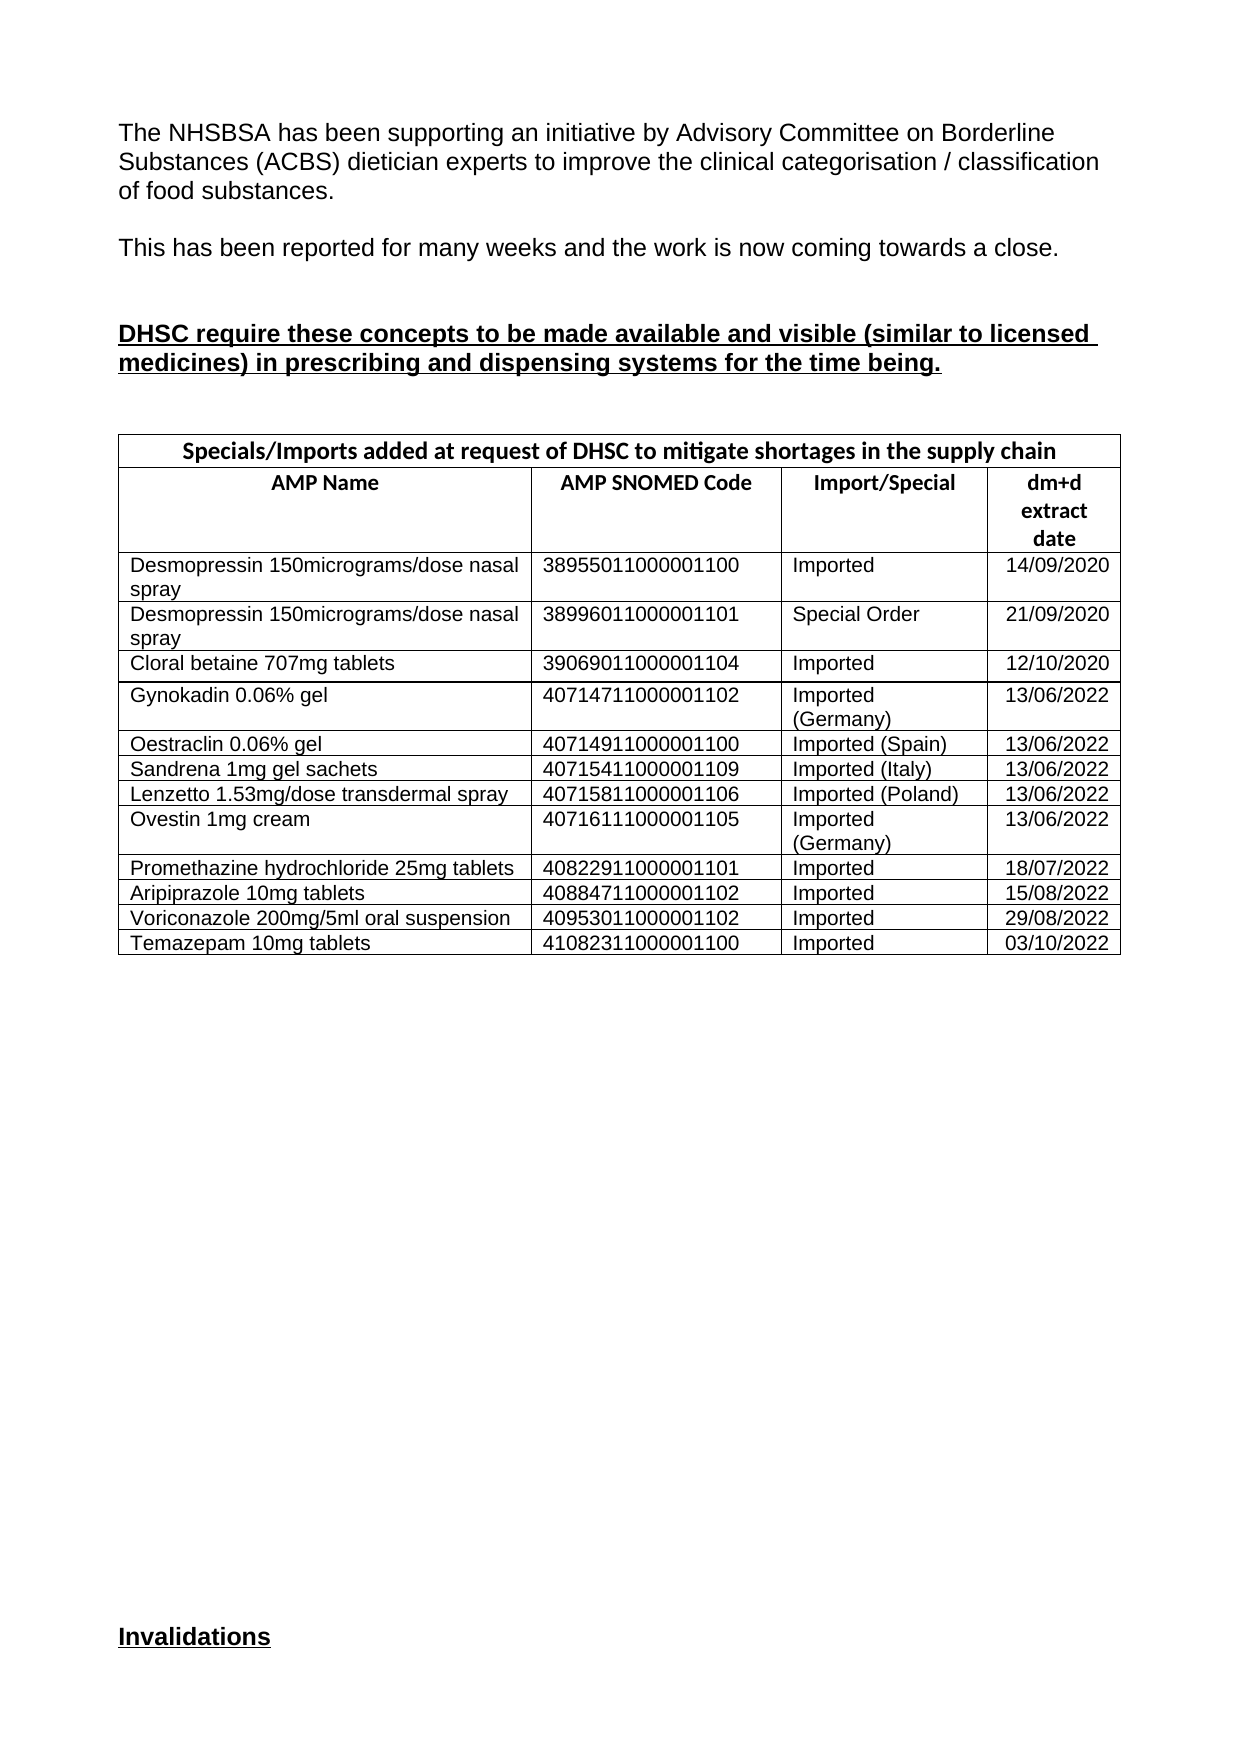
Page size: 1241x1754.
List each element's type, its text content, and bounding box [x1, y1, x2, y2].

table_cell Cloral betaine 707mg tablets [119, 651, 531, 681]
table_cell 40714711000001102 [532, 683, 781, 730]
text Invalidations [118, 1622, 1122, 1650]
table_cell 39069011000001104 [532, 651, 781, 681]
table_cell 38955011000001100 [532, 553, 781, 601]
table_cell 12/10/2020 [988, 651, 1120, 681]
table_cell dm+d extract date [988, 468, 1120, 552]
table_cell Oestraclin 0.06% gel [119, 731, 531, 755]
text DHSC require these concepts to be made available and visible (similar to licensed medicines) in prescribing and dispensing systems for the time being. [118, 319, 1122, 377]
table_cell 13/06/2022 [988, 731, 1120, 755]
table_cell Import/Special [782, 468, 987, 552]
table_cell Voriconazole 200mg/5ml oral suspension [119, 905, 531, 929]
table_cell AMP Name [119, 468, 531, 552]
text This has been reported for many weeks and the work is now coming towards a close. [118, 233, 1122, 262]
table_cell 13/06/2022 [988, 806, 1120, 854]
table_cell Imported [782, 905, 987, 929]
table_cell 40714911000001100 [532, 731, 781, 755]
table_cell Ovestin 1mg cream [119, 806, 531, 854]
table_cell 13/06/2022 [988, 683, 1120, 730]
table_cell Temazepam 10mg tablets [119, 930, 531, 954]
table_cell Imported [782, 880, 987, 904]
table_cell 15/08/2022 [988, 880, 1120, 904]
table_cell 40716111000001105 [532, 806, 781, 854]
table_cell 03/10/2022 [988, 930, 1120, 954]
table_cell 18/07/2022 [988, 855, 1120, 879]
table_cell Sandrena 1mg gel sachets [119, 756, 531, 780]
table_cell Imported [782, 651, 987, 681]
table_cell Imported (Germany) [782, 683, 987, 730]
table_cell 13/06/2022 [988, 756, 1120, 780]
table_cell Gynokadin 0.06% gel [119, 683, 531, 730]
table_header Specials/Imports added at request of DHSC to mitigate shortages in the supply chain [119, 435, 1120, 467]
table_cell Special Order [782, 602, 987, 650]
table_cell 40715811000001106 [532, 781, 781, 805]
table_cell 40953011000001102 [532, 905, 781, 929]
table_cell Desmopressin 150micrograms/dose nasal spray [119, 602, 531, 650]
table_cell Imported [782, 553, 987, 601]
table_cell Lenzetto 1.53mg/dose transdermal spray [119, 781, 531, 805]
table_cell Imported (Italy) [782, 756, 987, 780]
table_cell Imported [782, 930, 987, 954]
text The NHSBSA has been supporting an initiative by Advisory Committee on Borderline Substances (ACBS) dietician experts to improve the clinical categorisation / classification of food substances. [118, 118, 1122, 204]
table_cell Imported (Spain) [782, 731, 987, 755]
table_cell Imported [782, 855, 987, 879]
table_cell 13/06/2022 [988, 781, 1120, 805]
table_cell Imported (Poland) [782, 781, 987, 805]
table_cell Imported (Germany) [782, 806, 987, 854]
table_cell Desmopressin 150micrograms/dose nasal spray [119, 553, 531, 601]
table_cell 21/09/2020 [988, 602, 1120, 650]
table_cell 38996011000001101 [532, 602, 781, 650]
table_cell 29/08/2022 [988, 905, 1120, 929]
table_cell Aripiprazole 10mg tablets [119, 880, 531, 904]
table_cell 40884711000001102 [532, 880, 781, 904]
table_cell 40822911000001101 [532, 855, 781, 879]
table_cell 40715411000001109 [532, 756, 781, 780]
table_cell 41082311000001100 [532, 930, 781, 954]
table_cell 14/09/2020 [988, 553, 1120, 601]
table_cell Promethazine hydrochloride 25mg tablets [119, 855, 531, 879]
table_cell AMP SNOMED Code [532, 468, 781, 552]
